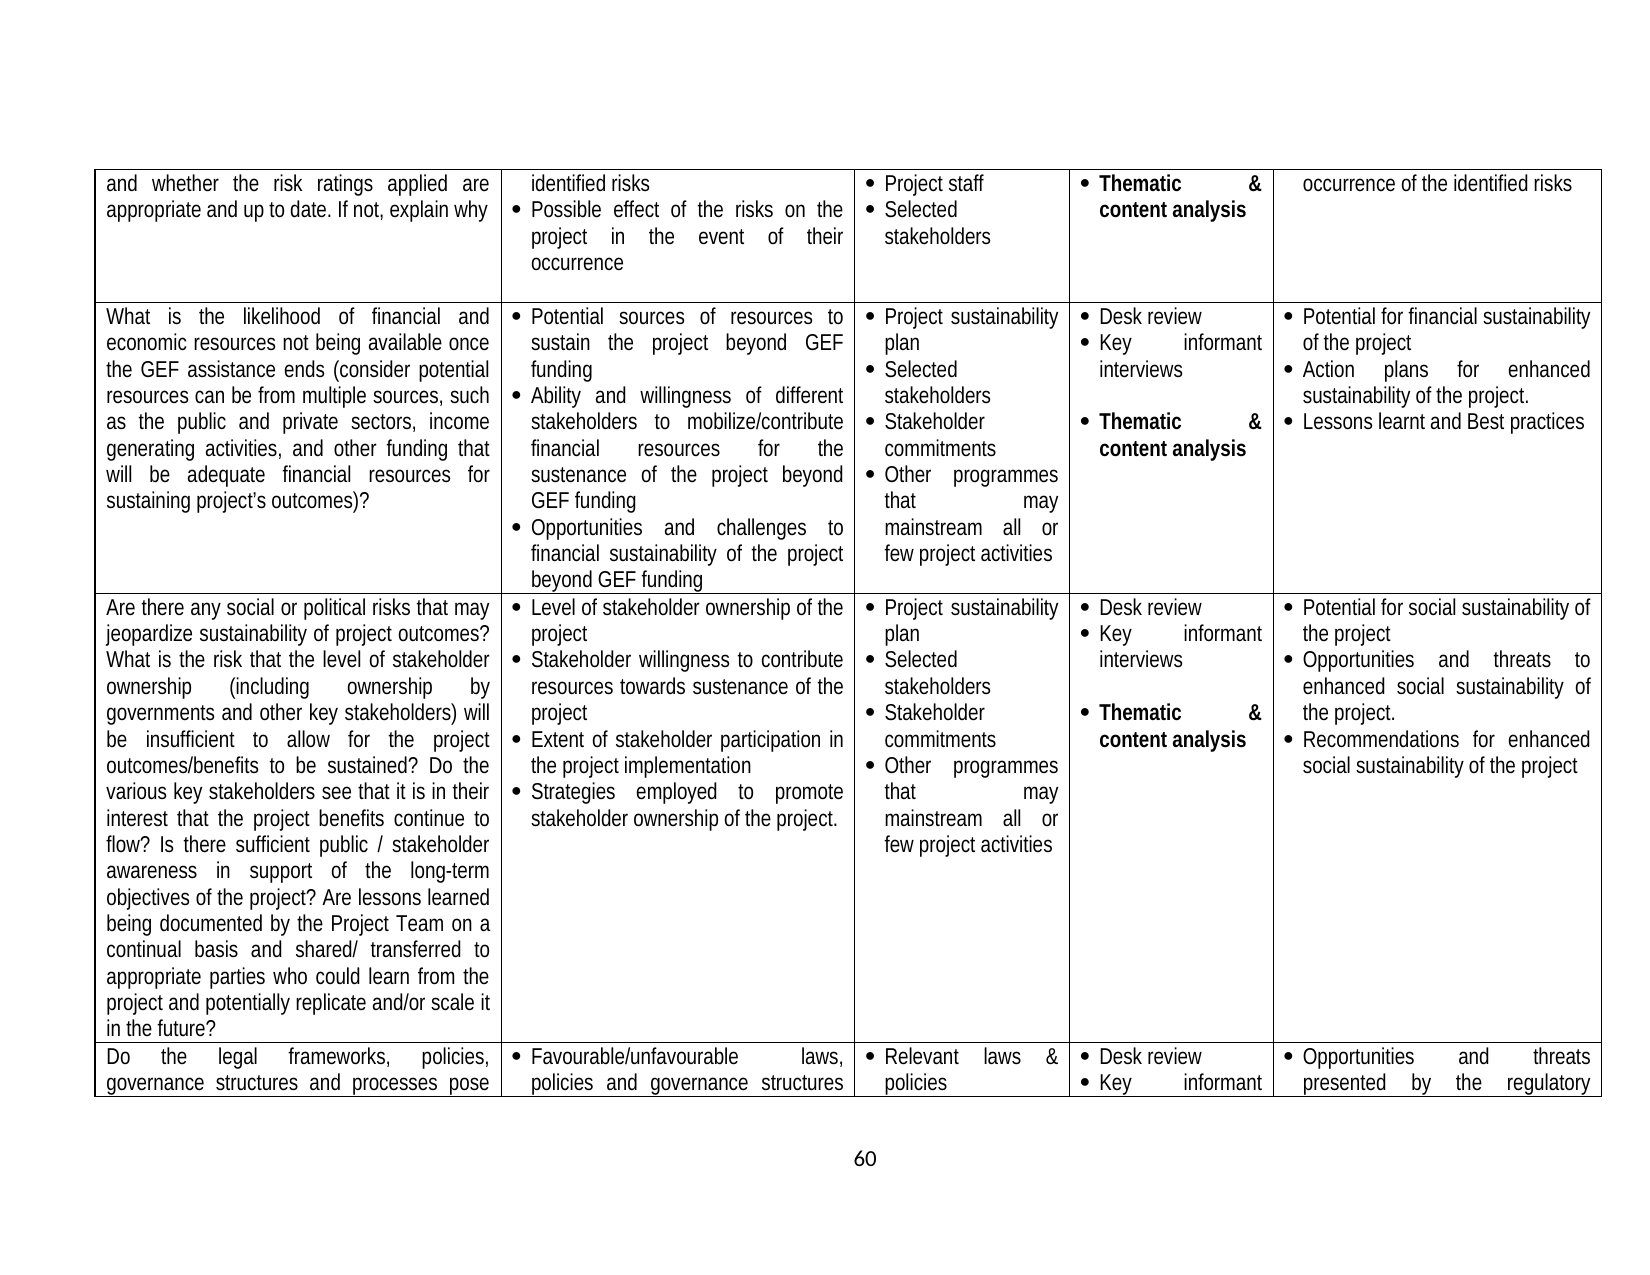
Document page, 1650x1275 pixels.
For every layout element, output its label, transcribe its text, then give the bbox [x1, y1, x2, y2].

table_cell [1274, 1043, 1601, 1096]
table_cell Potential sources of resources to sustain the project beyond GEF funding Ability and willingness of different stakeholders to mobilize/contribute financial resources for the sustenance of the project beyond GEF funding Opportunities and challenges to financial sustainability of the project beyond GEF funding [502, 303, 854, 593]
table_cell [1070, 1043, 1273, 1096]
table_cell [96, 170, 501, 302]
table_cell What is the likelihood of financial and economic resources not being available once the GEF assistance ends (consider potential resources can be from multiple sources, such as the public and private sectors, income generating activities, and other funding that will be adequate financial resources for sustaining project’s outcomes)? [96, 303, 501, 593]
table_cell Desk review Key informant interviews Thematic & content analysis [1070, 303, 1273, 593]
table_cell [502, 170, 854, 302]
table_cell Project sustainability plan Selected stakeholders Stakeholder commitments Other programmes that may mainstream all or few project activities [855, 303, 1069, 593]
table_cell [502, 1043, 854, 1096]
table_cell Potential for social sustainability of the project Opportunities and threats to enhanced social sustainability of the project. Recommendations for enhanced social sustainability of the project [1274, 594, 1601, 1042]
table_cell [855, 170, 1069, 302]
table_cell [1070, 170, 1273, 302]
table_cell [855, 1043, 1069, 1096]
table_cell Potential for financial sustainability of the project Action plans for enhanced sustainability of the project. Lessons learnt and Best practices [1274, 303, 1601, 593]
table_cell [96, 1043, 501, 1096]
table_cell Are there any social or political risks that may jeopardize sustainability of project outcomes? What is the risk that the level of stakeholder ownership (including ownership by governments and other key stakeholders) will be insufficient to allow for the project outcomes/benefits to be sustained? Do the various key stakeholders see that it is in their interest that the project benefits continue to flow? Is there sufficient public / stakeholder awareness in support of the long-term objectives of the project? Are lessons learned being documented by the Project Team on a continual basis and shared/ transferred to appropriate parties who could learn from the project and potentially replicate and/or scale it in the future? [96, 594, 501, 1042]
table_cell Desk review Key informant interviews Thematic & content analysis [1070, 594, 1273, 1042]
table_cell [1274, 170, 1601, 302]
table_cell Project sustainability plan Selected stakeholders Stakeholder commitments Other programmes that may mainstream all or few project activities [855, 594, 1069, 1042]
table_cell Level of stakeholder ownership of the project Stakeholder willingness to contribute resources towards sustenance of the project Extent of stakeholder participation in the project implementation Strategies employed to promote stakeholder ownership of the project. [502, 594, 854, 1042]
